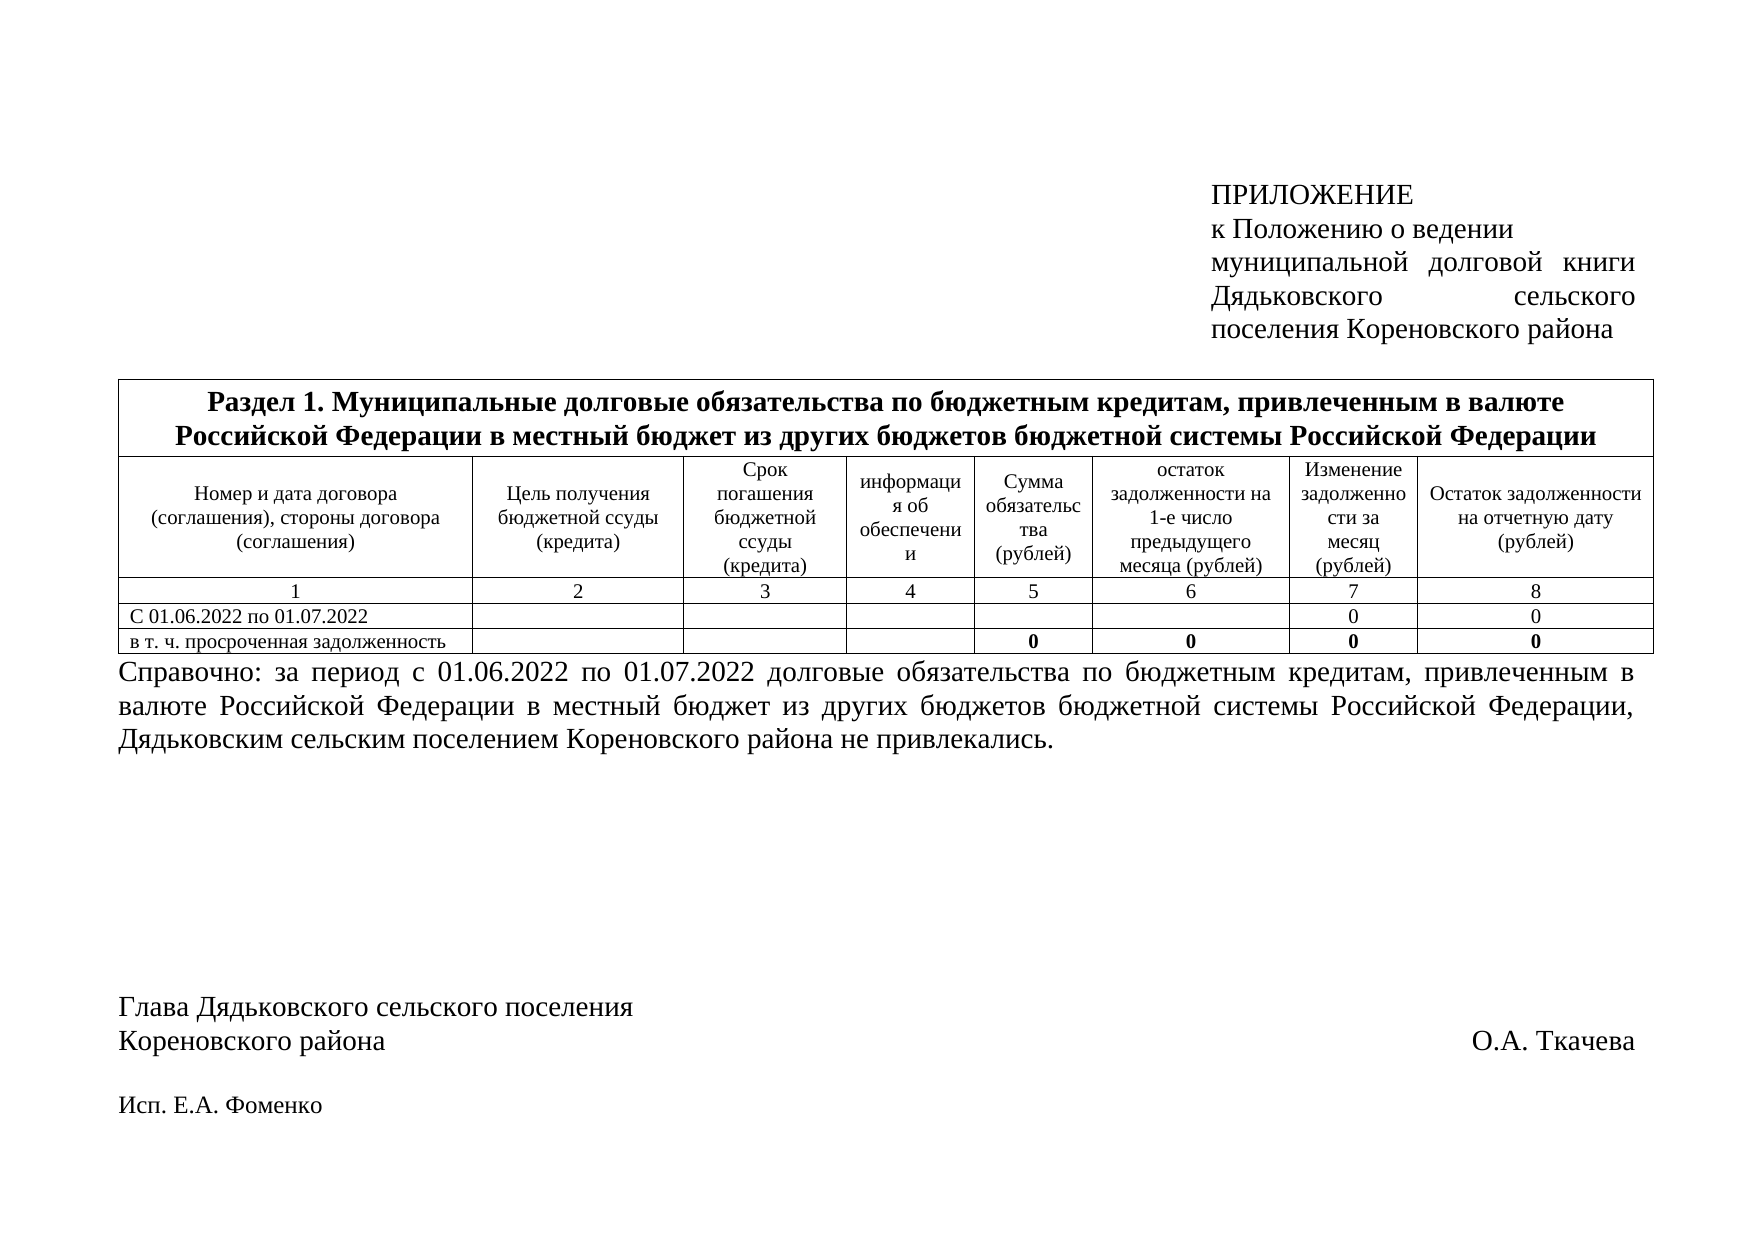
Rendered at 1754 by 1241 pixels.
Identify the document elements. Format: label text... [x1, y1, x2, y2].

table_cell информация об обеспечении [847, 457, 974, 577]
table_cell С 01.06.2022 по 01.07.2022 [119, 604, 472, 628]
table_cell [847, 604, 974, 628]
table_cell 8 [1418, 578, 1653, 603]
table_cell 4 [847, 578, 974, 603]
table_cell остаток задолженности на 1-е число предыдущего месяца (рублей) [1093, 457, 1289, 577]
table_cell 3 [684, 578, 846, 603]
table_cell в т. ч. просроченная задолженность [119, 629, 472, 653]
table_cell Срок погашения бюджетной ссуды (кредита) [684, 457, 846, 577]
table_cell [684, 604, 846, 628]
table_cell Номер и дата договора (соглашения), стороны договора (соглашения) [119, 457, 472, 577]
table_cell 0 [1418, 629, 1653, 653]
text Глава Дядьковского сельского поселения [118, 989, 1636, 1023]
table_cell Изменение задолженности за месяц (рублей) [1290, 457, 1417, 577]
table_cell 5 [975, 578, 1092, 603]
text Кореновского района О.А. Ткачева [118, 1023, 1636, 1057]
table_cell [473, 629, 683, 653]
table_cell Цель получения бюджетной ссуды (кредита) [473, 457, 683, 577]
table_cell [975, 604, 1092, 628]
table_header Раздел 1. Муниципальные долговые обязательства по бюджетным кредитам, привлеченным в валюте Российской Федерации в местный бюджет из других бюджетов бюджетной системы Российской Федерации [119, 380, 1653, 456]
table_cell [684, 629, 846, 653]
table_cell [847, 629, 974, 653]
table_cell [1093, 604, 1289, 628]
table_cell 7 [1290, 578, 1417, 603]
text ПРИЛОЖЕНИЕ [118, 177, 1636, 211]
table_cell [473, 604, 683, 628]
table_cell 0 [975, 629, 1092, 653]
table_cell 0 [1093, 629, 1289, 653]
table_cell 0 [1290, 629, 1417, 653]
text Справочно: за период с 01.06.2022 по 01.07.2022 долговые обязательства по бюджетным кредитам, привлеченным в валюте Российской Федерации в местный бюджет из других бюджетов бюджетной системы Российской Федерации, Дядьковским сельским поселением Кореновского района не привлекались. [118, 654, 1636, 755]
text Исп. Е.А. Фоменко [118, 1090, 1636, 1119]
table_cell 0 [1290, 604, 1417, 628]
table_cell Сумма обязательства (рублей) [975, 457, 1092, 577]
table_cell Остаток задолженности на отчетную дату (рублей) [1418, 457, 1653, 577]
table_cell 0 [1418, 604, 1653, 628]
table_cell 6 [1093, 578, 1289, 603]
text к Положению о ведении [118, 211, 1636, 244]
table_cell 1 [119, 578, 472, 603]
table_cell 2 [473, 578, 683, 603]
text муниципальной долговой книги Дядьковского сельского поселения Кореновского района [1211, 244, 1636, 345]
